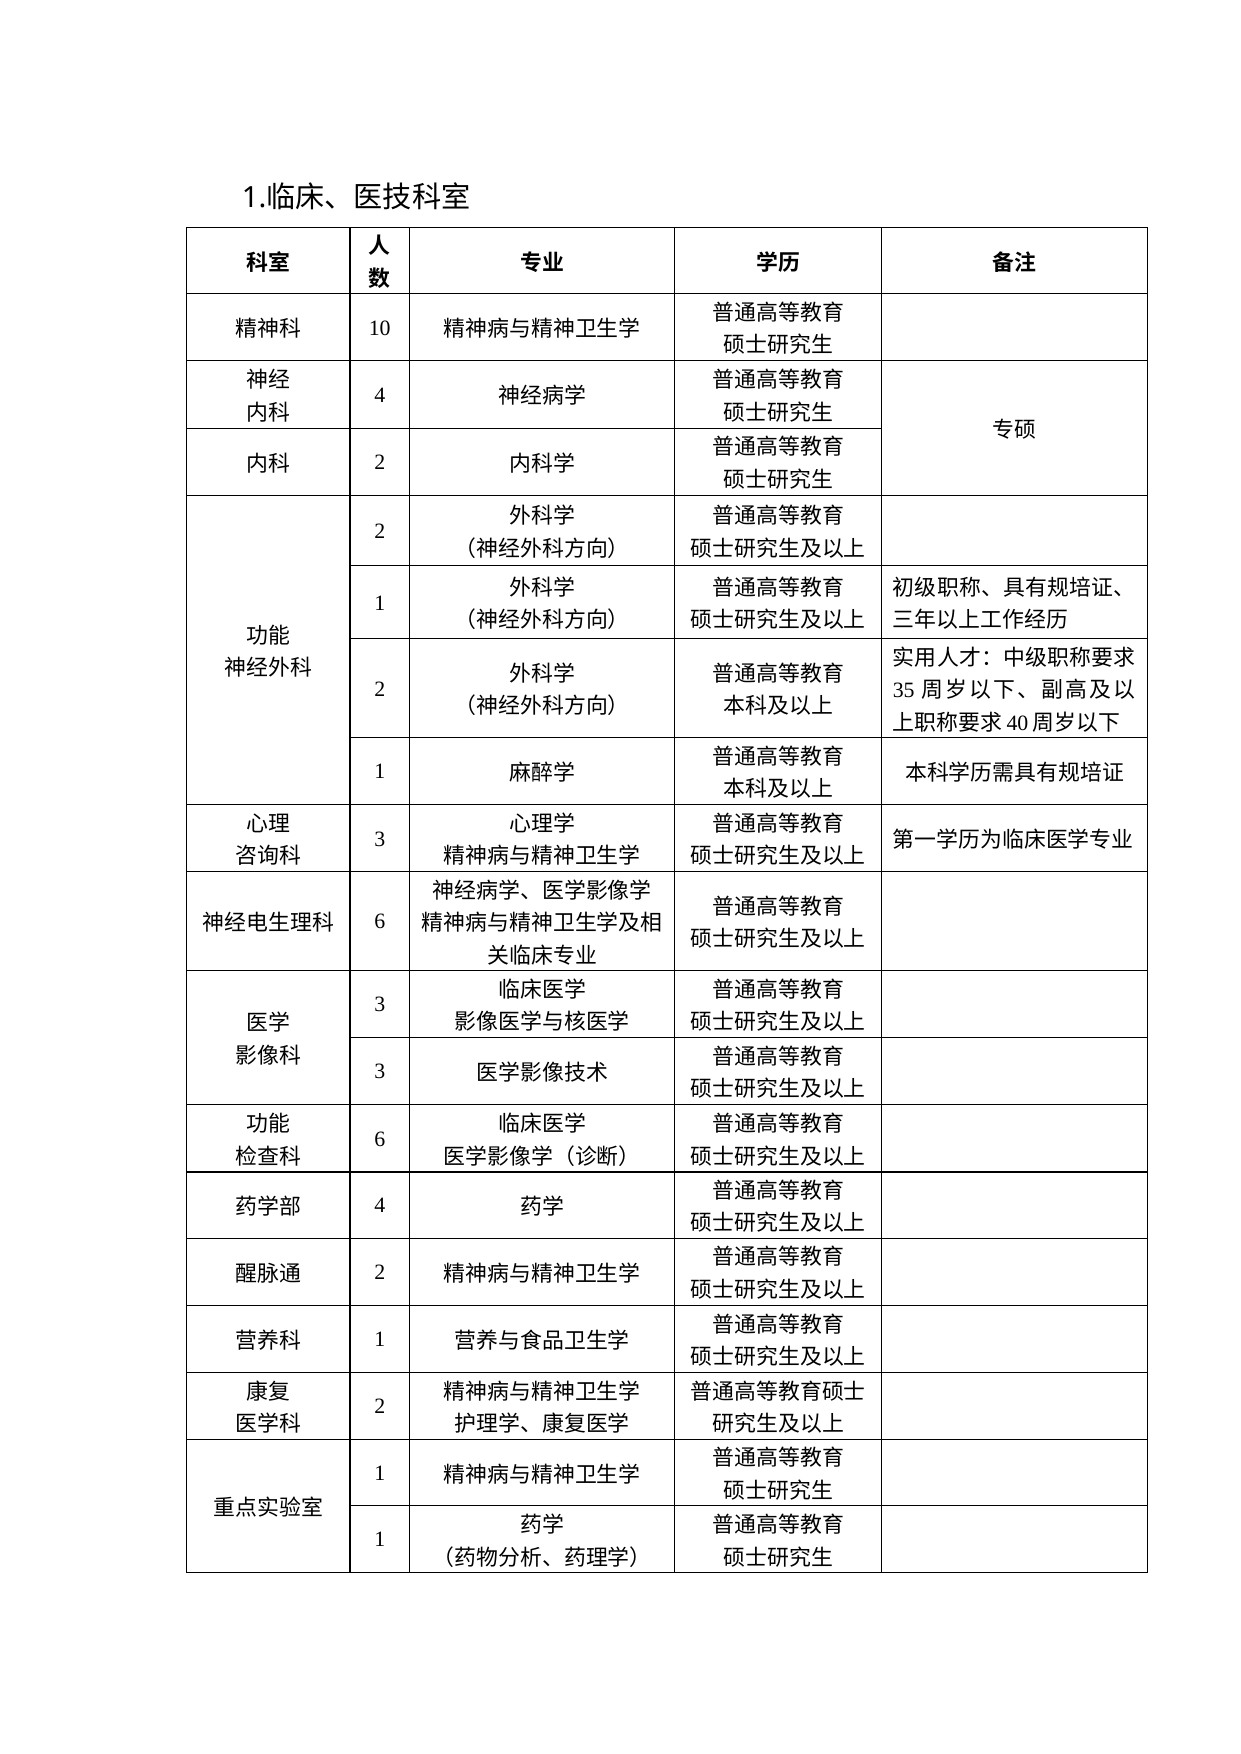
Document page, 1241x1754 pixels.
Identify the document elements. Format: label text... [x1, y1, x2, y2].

table_cell [882, 1173, 1147, 1237]
table_cell 神经病学 [410, 361, 674, 427]
table_cell [882, 971, 1147, 1037]
table_cell 3 [351, 1038, 409, 1104]
table_cell 普通高等教育 硕士研究生及以上 [675, 1038, 881, 1104]
table_cell 普通高等教育 硕士研究生 [675, 1506, 881, 1572]
table_cell 精神科 [187, 294, 349, 360]
table_cell [882, 1105, 1147, 1171]
table_cell 1 [351, 1440, 409, 1505]
table_cell 内科 [187, 429, 349, 494]
table_cell [882, 1440, 1147, 1505]
table_cell 营养与食品卫生学 [410, 1306, 674, 1372]
table_cell 实用人才：中级职称要求35周岁以下、副高及以上职称要求40周岁以下 [882, 639, 1147, 737]
table_cell [882, 1306, 1147, 1372]
table_cell [882, 1038, 1147, 1104]
table_cell 3 [351, 805, 409, 871]
table_cell 临床医学 影像医学与核医学 [410, 971, 674, 1037]
table_cell 医学影像技术 [410, 1038, 674, 1104]
table_cell [882, 1506, 1147, 1572]
table_cell 6 [351, 1105, 409, 1171]
table_cell [882, 496, 1147, 565]
table_cell 1 [351, 1306, 409, 1372]
table_cell 药学部 [187, 1173, 349, 1237]
table_cell [882, 1239, 1147, 1304]
table_cell 外科学 （神经外科方向） [410, 639, 674, 737]
table_cell 普通高等教育 硕士研究生及以上 [675, 1173, 881, 1237]
table_cell 2 [351, 639, 409, 737]
table_cell 外科学 （神经外科方向） [410, 496, 674, 565]
table_cell 心理学 精神病与精神卫生学 [410, 805, 674, 871]
table_cell 醒脉通 [187, 1239, 349, 1304]
table_cell 2 [351, 496, 409, 565]
table_cell 2 [351, 1239, 409, 1304]
table_cell 功能 神经外科 [187, 496, 349, 804]
table_cell 初级职称、具有规培证、三年以上工作经历 [882, 566, 1147, 638]
table_cell 普通高等教育 硕士研究生及以上 [675, 566, 881, 638]
table_cell 精神病与精神卫生学 护理学、康复医学 [410, 1373, 674, 1439]
table_cell 第一学历为临床医学专业 [882, 805, 1147, 871]
table_cell 精神病与精神卫生学 [410, 1440, 674, 1505]
table_cell 普通高等教育 硕士研究生及以上 [675, 1105, 881, 1171]
table_cell 普通高等教育 本科及以上 [675, 639, 881, 737]
table_cell 普通高等教育硕士研究生及以上 [675, 1373, 881, 1439]
table_cell 神经电生理科 [187, 872, 349, 970]
table_cell 普通高等教育 硕士研究生及以上 [675, 971, 881, 1037]
table_cell 人数 [351, 228, 409, 293]
table_cell 普通高等教育 硕士研究生及以上 [675, 1306, 881, 1372]
table_cell 专业 [410, 228, 674, 293]
table_cell 康复 医学科 [187, 1373, 349, 1439]
table_cell 精神病与精神卫生学 [410, 294, 674, 360]
table_cell 医学 影像科 [187, 971, 349, 1104]
table_cell 精神病与精神卫生学 [410, 1239, 674, 1304]
table_cell 药学 [410, 1173, 674, 1237]
table_cell 本科学历需具有规培证 [882, 738, 1147, 804]
table_cell 临床医学 医学影像学（诊断） [410, 1105, 674, 1171]
table_cell 重点实验室 [187, 1440, 349, 1572]
table_cell 1 [351, 566, 409, 638]
table_cell 10 [351, 294, 409, 360]
table_cell 4 [351, 361, 409, 427]
table_cell 麻醉学 [410, 738, 674, 804]
table_cell 普通高等教育 硕士研究生 [675, 429, 881, 494]
table_cell 外科学 （神经外科方向） [410, 566, 674, 638]
table_cell 普通高等教育 本科及以上 [675, 738, 881, 804]
table_cell 2 [351, 429, 409, 494]
table_cell 普通高等教育 硕士研究生及以上 [675, 496, 881, 565]
table_header 1.临床、医技科室 [187, 162, 1147, 227]
table_cell 科室 [187, 228, 349, 293]
table_cell 普通高等教育 硕士研究生 [675, 361, 881, 427]
table_cell [882, 872, 1147, 970]
table_cell [882, 1373, 1147, 1439]
table_cell 内科学 [410, 429, 674, 494]
table_cell 1 [351, 1506, 409, 1572]
table_cell 3 [351, 971, 409, 1037]
table_cell 学历 [675, 228, 881, 293]
table_cell 普通高等教育 硕士研究生及以上 [675, 805, 881, 871]
table_cell 备注 [882, 228, 1147, 293]
table_cell 普通高等教育 硕士研究生 [675, 294, 881, 360]
table_cell 2 [351, 1373, 409, 1439]
table_cell 1 [351, 738, 409, 804]
table_cell 功能 检查科 [187, 1105, 349, 1171]
table_cell 心理 咨询科 [187, 805, 349, 871]
table_cell 普通高等教育 硕士研究生 [675, 1440, 881, 1505]
table_cell 神经 内科 [187, 361, 349, 427]
table_cell 药学 （药物分析、药理学） [410, 1506, 674, 1572]
table_cell 普通高等教育 硕士研究生及以上 [675, 872, 881, 970]
table_cell 神经病学、医学影像学 精神病与精神卫生学及相关临床专业 [410, 872, 674, 970]
table_cell 4 [351, 1173, 409, 1237]
table_cell 营养科 [187, 1306, 349, 1372]
table_cell 专硕 [882, 361, 1147, 494]
table_cell 普通高等教育 硕士研究生及以上 [675, 1239, 881, 1304]
table_cell [882, 294, 1147, 360]
table_cell 6 [351, 872, 409, 970]
